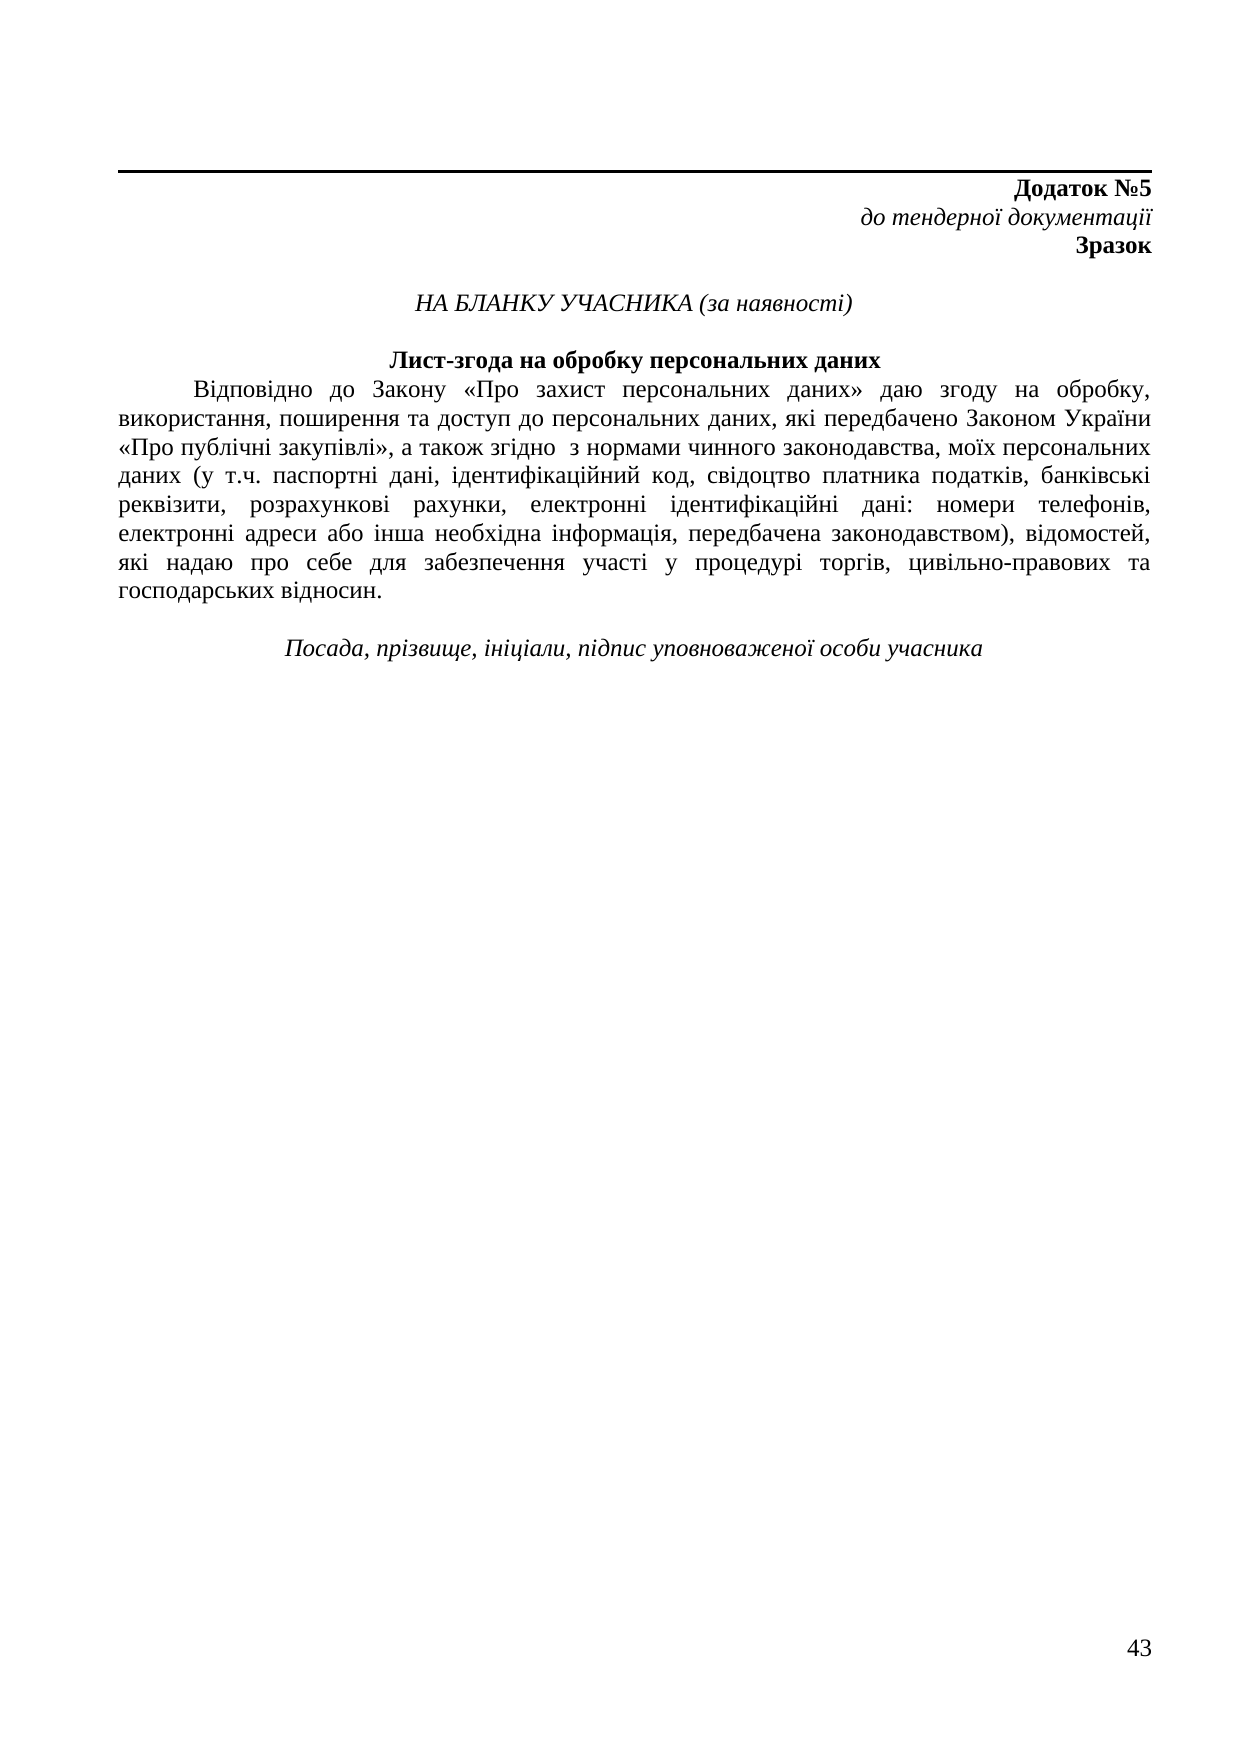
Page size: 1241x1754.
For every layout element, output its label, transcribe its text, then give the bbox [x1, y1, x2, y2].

text Зразок [118, 230, 1152, 259]
text Додаток №5 [118, 173, 1152, 202]
text Відповідно до Закону «Про захист персональних даних» даю згоду на обробку, використання, поширення та доступ до персональних даних, які передбачено Законом України «Про публічні закупівлі», а також згідно з нормами чинного законодавства, моїх персональних даних (у т.ч. паспортні дані, ідентифікаційний код, свідоцтво платника податків, банківські реквізити, розрахункові рахунки, електронні ідентифікаційні дані: номери телефонів, електронні адреси або інша необхідна інформація, передбачена законодавством), відомостей, які надаю про себе для забезпечення участі у процедурі торгів, цивільно-правових та господарських відносин. [118, 374, 1152, 604]
text Посада, прізвище, ініціали, підпис уповноваженої особи учасника [118, 633, 1152, 662]
text Лист-згода на обробку персональних даних [118, 345, 1152, 374]
text НА БЛАНКУ УЧАСНИКА (за наявності) [118, 288, 1152, 317]
text до тендерної документації [118, 202, 1152, 230]
